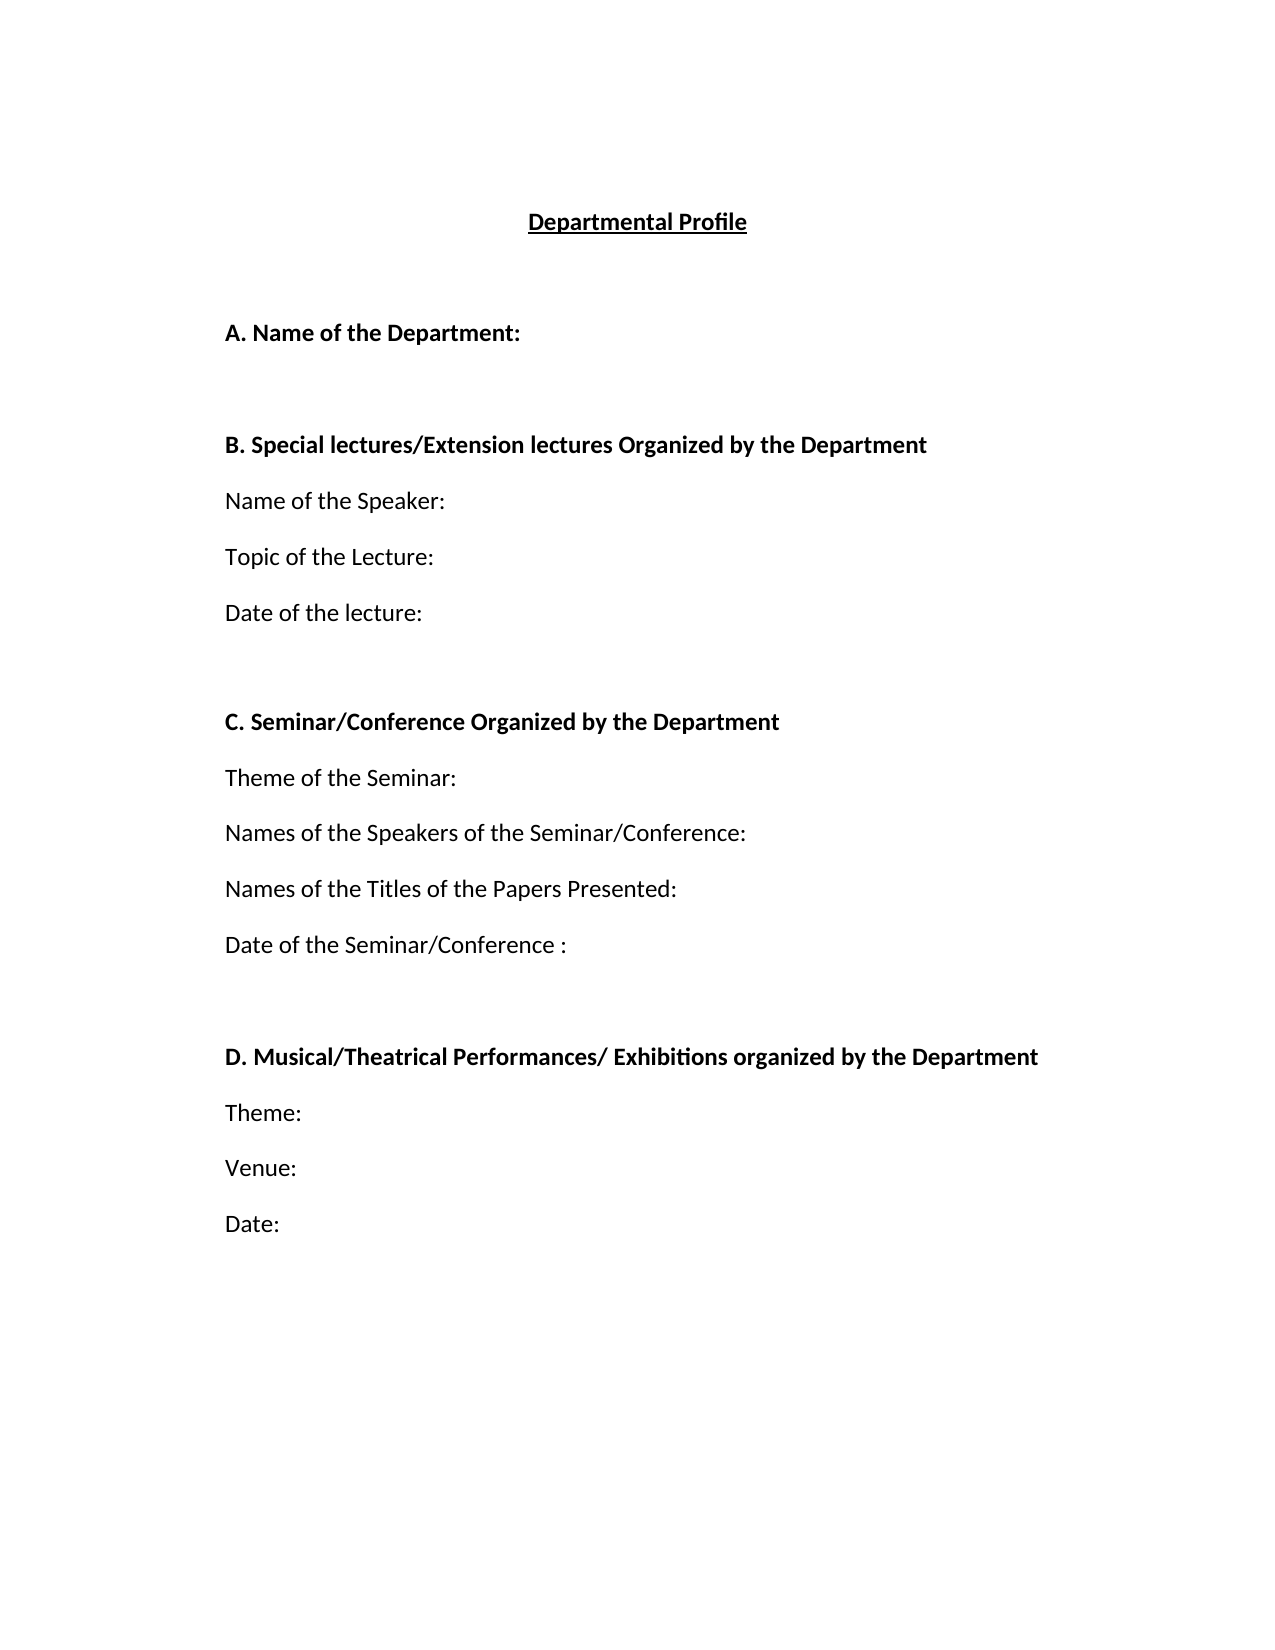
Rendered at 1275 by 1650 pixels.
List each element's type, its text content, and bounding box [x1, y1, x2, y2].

text C. Seminar/Conference Organized by the Department [150, 706, 1125, 736]
text D. Musical/Theatrical Performances/ Exhibitions organized by the Department [150, 1041, 1125, 1071]
text Theme of the Seminar: [150, 762, 1125, 792]
text Topic of the Lecture: [150, 541, 1125, 571]
text B. Special lectures/Extension lectures Organized by the Department [150, 429, 1125, 460]
text Venue: [150, 1152, 1125, 1183]
text Departmental Profile [150, 206, 1125, 236]
text Theme: [150, 1097, 1125, 1127]
text Date of the lecture: [150, 597, 1125, 627]
text Date of the Seminar/Conference : [150, 929, 1125, 960]
text Date: [150, 1208, 1125, 1239]
text Names of the Speakers of the Seminar/Conference: [150, 817, 1125, 848]
text Names of the Titles of the Papers Presented: [150, 873, 1125, 904]
text Name of the Speaker: [150, 485, 1125, 516]
text A. Name of the Department: [150, 317, 1125, 348]
